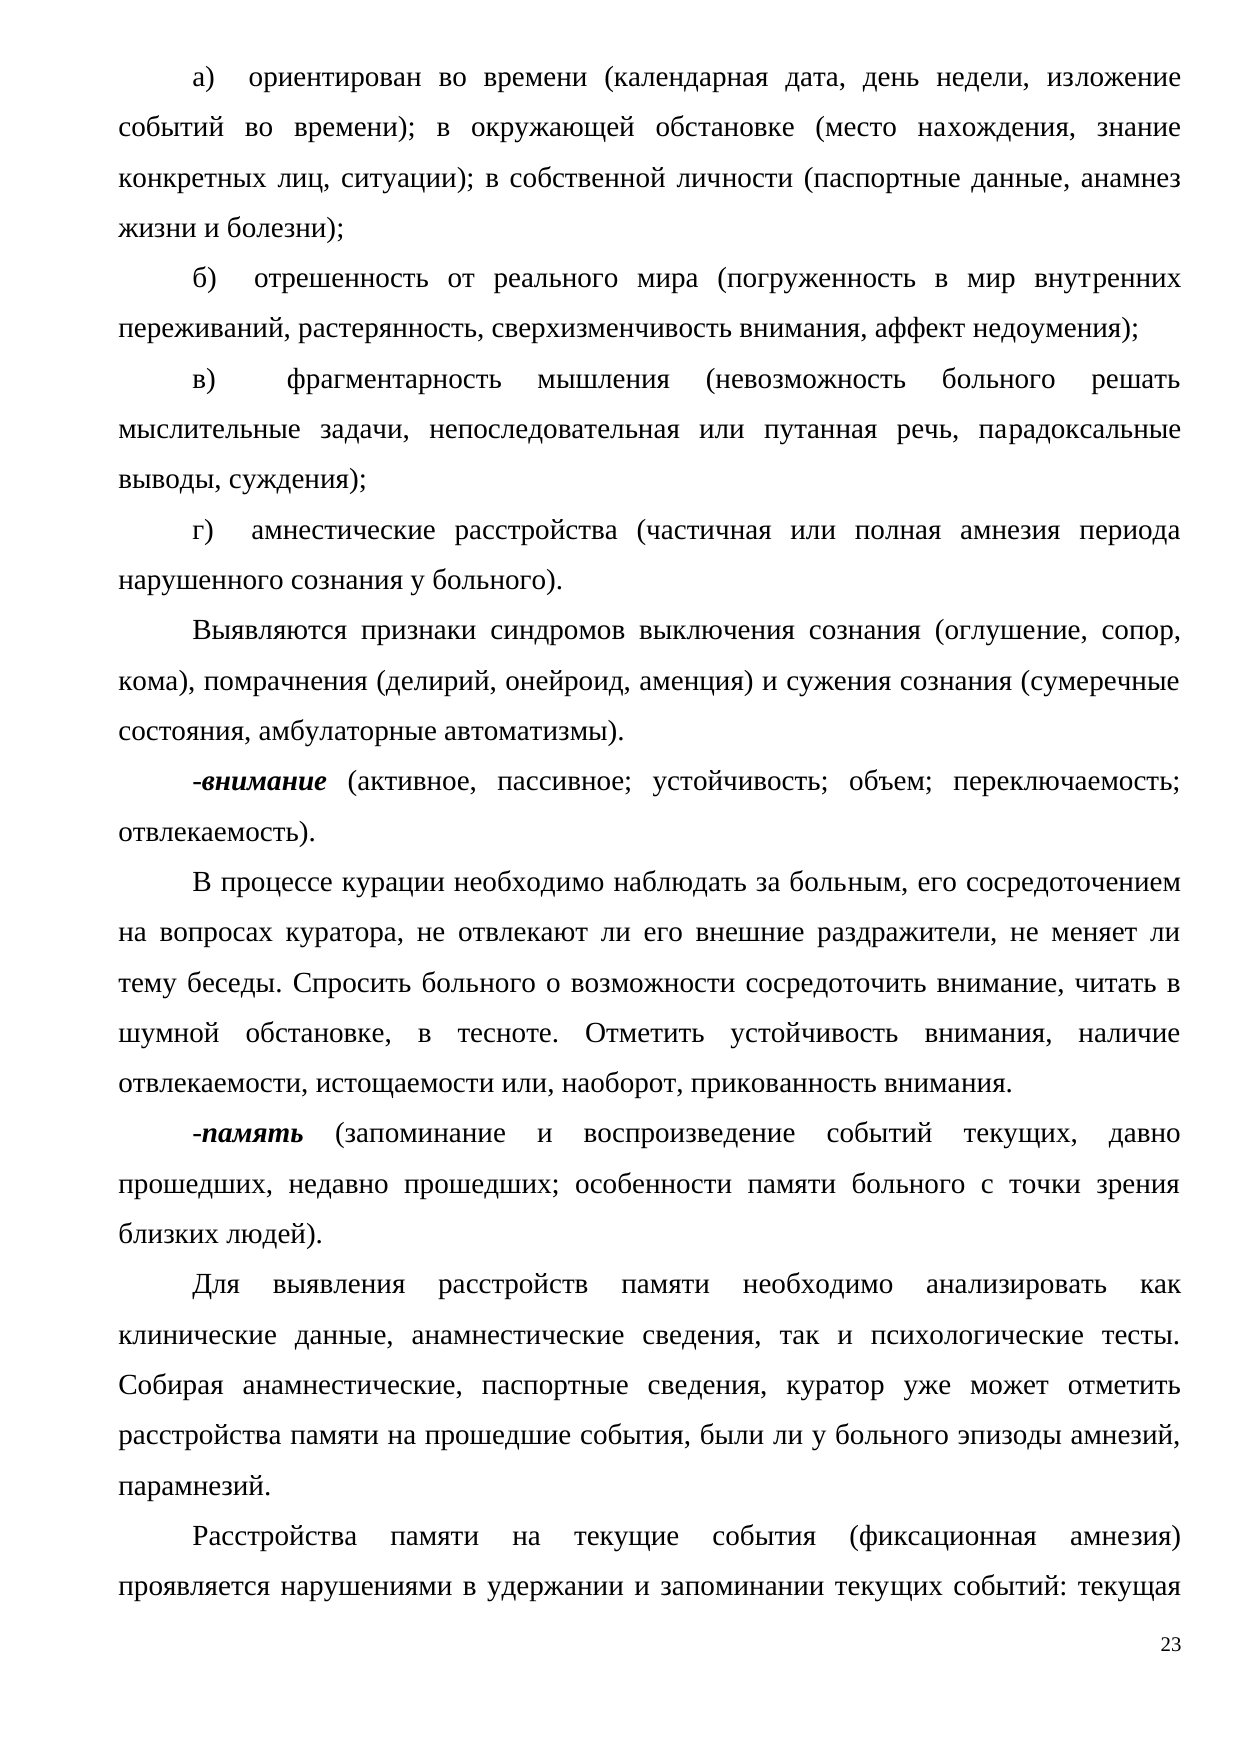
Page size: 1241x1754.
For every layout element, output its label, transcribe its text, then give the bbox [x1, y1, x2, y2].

text в) фрагментарность мышления (невозможность больного решать мыслительные задачи, непоследовательная или путанная речь, парадоксальные выводы, суждения); [118, 361, 1181, 495]
text -внимание (активное, пассивное; устойчивость; объем; переключаемость; отвлекаемость). [118, 763, 1181, 847]
text Выявляются признаки синдромов выключения сознания (оглушение, сопор, кома), помрачнения (делирий, онейроид, аменция) и сужения сознания (сумеречные состояния, амбулаторные автоматизмы). [118, 612, 1181, 747]
text а) ориентирован во времени (календарная дата, день недели, изложение событий во времени); в окружающей обстановке (место нахождения, знание конкретных лиц, ситуации); в собственной личности (паспортные данные, анамнез жизни и болезни); [118, 59, 1181, 243]
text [118, 1518, 1181, 1602]
text б) отрешенность от реального мира (погруженность в мир внутренних переживаний, растерянность, сверхизменчивость внимания, аффект недоумения); [118, 260, 1181, 344]
text -память (запоминание и воспроизведение событий текущих, давно прошедших, недавно прошедших; особенности памяти больного с точки зрения близких людей). [118, 1116, 1181, 1250]
text г) амнестические расстройства (частичная или полная амнезия периода нарушенного сознания у больного). [118, 512, 1181, 596]
text В процессе курации необходимо наблюдать за больным, его сосредоточением на вопросах куратора, не отвлекают ли его внешние раздражители, не меняет ли тему беседы. Спросить больного о возможности сосредоточить внимание, читать в шумной обстановке, в тесноте. Отметить устойчивость внимания, наличие отвлекаемости, истощаемости или, наоборот, прикованность внимания. [118, 864, 1181, 1099]
text Для выявления расстройств памяти необходимо анализировать как клинические данные, анамнестические сведения, так и психологические тесты. Собирая анамнестические, паспортные сведения, куратор уже может отметить расстройства памяти на прошедшие события, были ли у больного эпизоды амнезий, парамнезий. [118, 1267, 1181, 1501]
